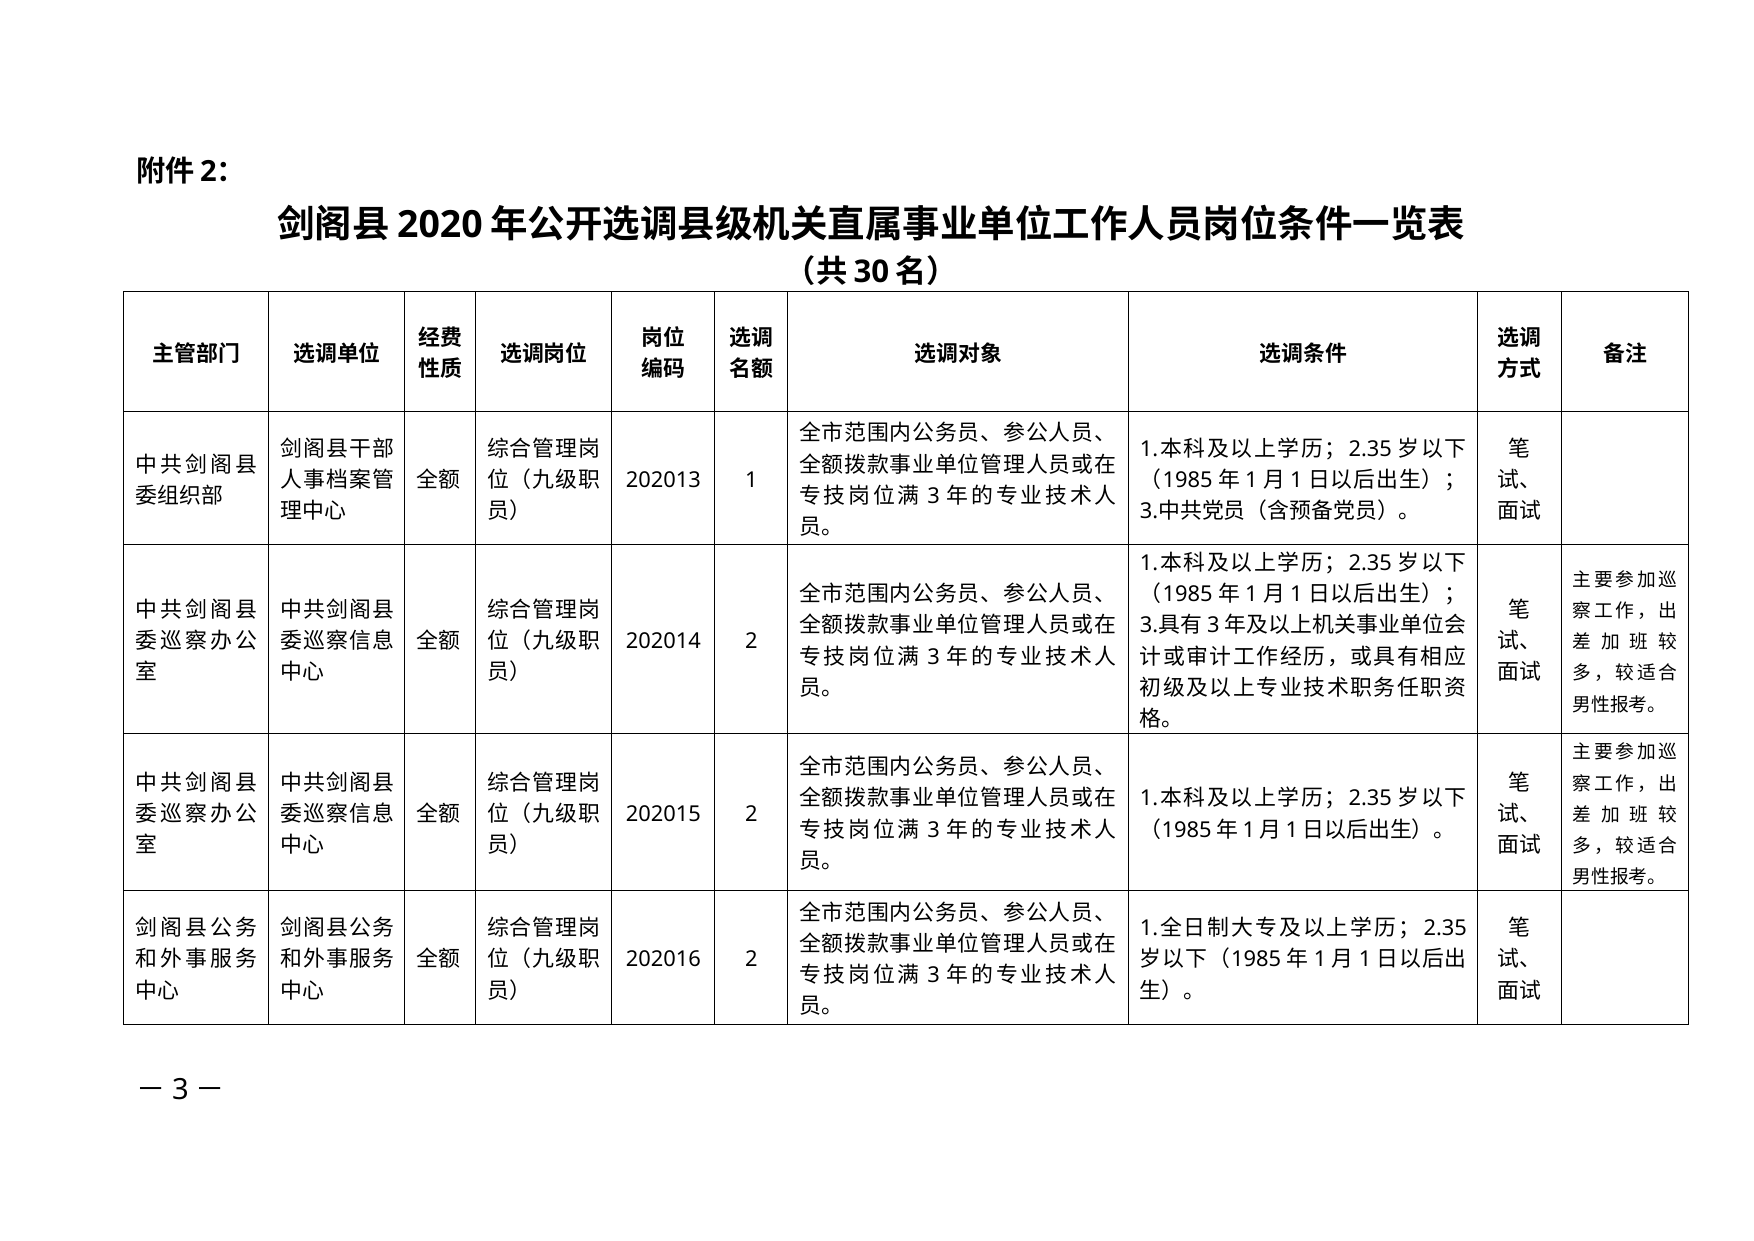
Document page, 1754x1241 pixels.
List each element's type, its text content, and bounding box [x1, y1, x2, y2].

table_cell 中共剑阁县委巡察办公室 [124, 734, 268, 890]
table_header 选调 名额 [715, 292, 787, 411]
table_cell 1 [715, 412, 787, 544]
table_cell 1.全日制大专及以上学历；2.35岁以下（1985年1月1日以后出生）。 [1129, 891, 1477, 1023]
table_header 主管部门 [124, 292, 268, 411]
table_cell 综合管理岗位（九级职员） [476, 545, 611, 733]
table_header 经费性质 [405, 292, 475, 411]
table_cell 全市范围内公务员、参公人员、全额拨款事业单位管理人员或在专技岗位满3年的专业技术人员。 [788, 412, 1128, 544]
table_cell 全额 [405, 412, 475, 544]
table_cell [1562, 891, 1688, 1023]
table_cell 中共剑阁县委巡察办公室 [124, 545, 268, 733]
table_header 选调条件 [1129, 292, 1477, 411]
table_cell 全额 [405, 545, 475, 733]
table_cell 全额 [405, 734, 475, 890]
table_cell [1562, 412, 1688, 544]
table_header 岗位 编码 [612, 292, 714, 411]
table_cell 202016 [612, 891, 714, 1023]
text 附件2： [136, 148, 1606, 189]
table_cell 202014 [612, 545, 714, 733]
table_header 选调岗位 [476, 292, 611, 411]
table_cell 中共剑阁县委巡察信息中心 [269, 734, 404, 890]
table_cell 笔试、面试 [1478, 545, 1561, 733]
table_cell 笔试、面试 [1478, 891, 1561, 1023]
table_cell 1.本科及以上学历；2.35岁以下（1985年1月1日以后出生）；3.具有3年及以上机关事业单位会计或审计工作经历，或具有相应初级及以上专业技术职务任职资格。 [1129, 545, 1477, 733]
table_cell 综合管理岗位（九级职员） [476, 734, 611, 890]
table_header 选调对象 [788, 292, 1128, 411]
table_cell 中共剑阁县委巡察信息中心 [269, 545, 404, 733]
text （共30名） [136, 249, 1606, 291]
table_cell 笔试、面试 [1478, 734, 1561, 890]
table_cell 综合管理岗位（九级职员） [476, 412, 611, 544]
table_cell 主要参加巡察工作，出差加班较多，较适合男性报考。 [1562, 734, 1688, 890]
table_cell 202015 [612, 734, 714, 890]
table_header 选调单位 [269, 292, 404, 411]
table_cell 剑阁县公务和外事服务中心 [269, 891, 404, 1023]
table_cell 2 [715, 545, 787, 733]
table_cell 1.本科及以上学历；2.35岁以下（1985年1月1日以后出生）。 [1129, 734, 1477, 890]
table_cell 全市范围内公务员、参公人员、全额拨款事业单位管理人员或在专技岗位满3年的专业技术人员。 [788, 545, 1128, 733]
table_cell 笔试、面试 [1478, 412, 1561, 544]
table_cell 剑阁县公务和外事服务中心 [124, 891, 268, 1023]
table_cell 2 [715, 734, 787, 890]
table_cell 剑阁县干部人事档案管理中心 [269, 412, 404, 544]
table_cell 202013 [612, 412, 714, 544]
table_cell 全市范围内公务员、参公人员、全额拨款事业单位管理人员或在专技岗位满3年的专业技术人员。 [788, 734, 1128, 890]
table_cell 全额 [405, 891, 475, 1023]
table_cell 1.本科及以上学历；2.35岁以下（1985年1月1日以后出生）；3.中共党员（含预备党员）。 [1129, 412, 1477, 544]
table_header 选调 方式 [1478, 292, 1561, 411]
table_cell 综合管理岗位（九级职员） [476, 891, 611, 1023]
table_cell 主要参加巡察工作，出差加班较多，较适合男性报考。 [1562, 545, 1688, 733]
table_cell 中共剑阁县委组织部 [124, 412, 268, 544]
text 剑阁县2020年公开选调县级机关直属事业单位工作人员岗位条件一览表 [136, 189, 1606, 249]
table_header 备注 [1562, 292, 1688, 411]
table_cell 2 [715, 891, 787, 1023]
table_cell 全市范围内公务员、参公人员、全额拨款事业单位管理人员或在专技岗位满3年的专业技术人员。 [788, 891, 1128, 1023]
